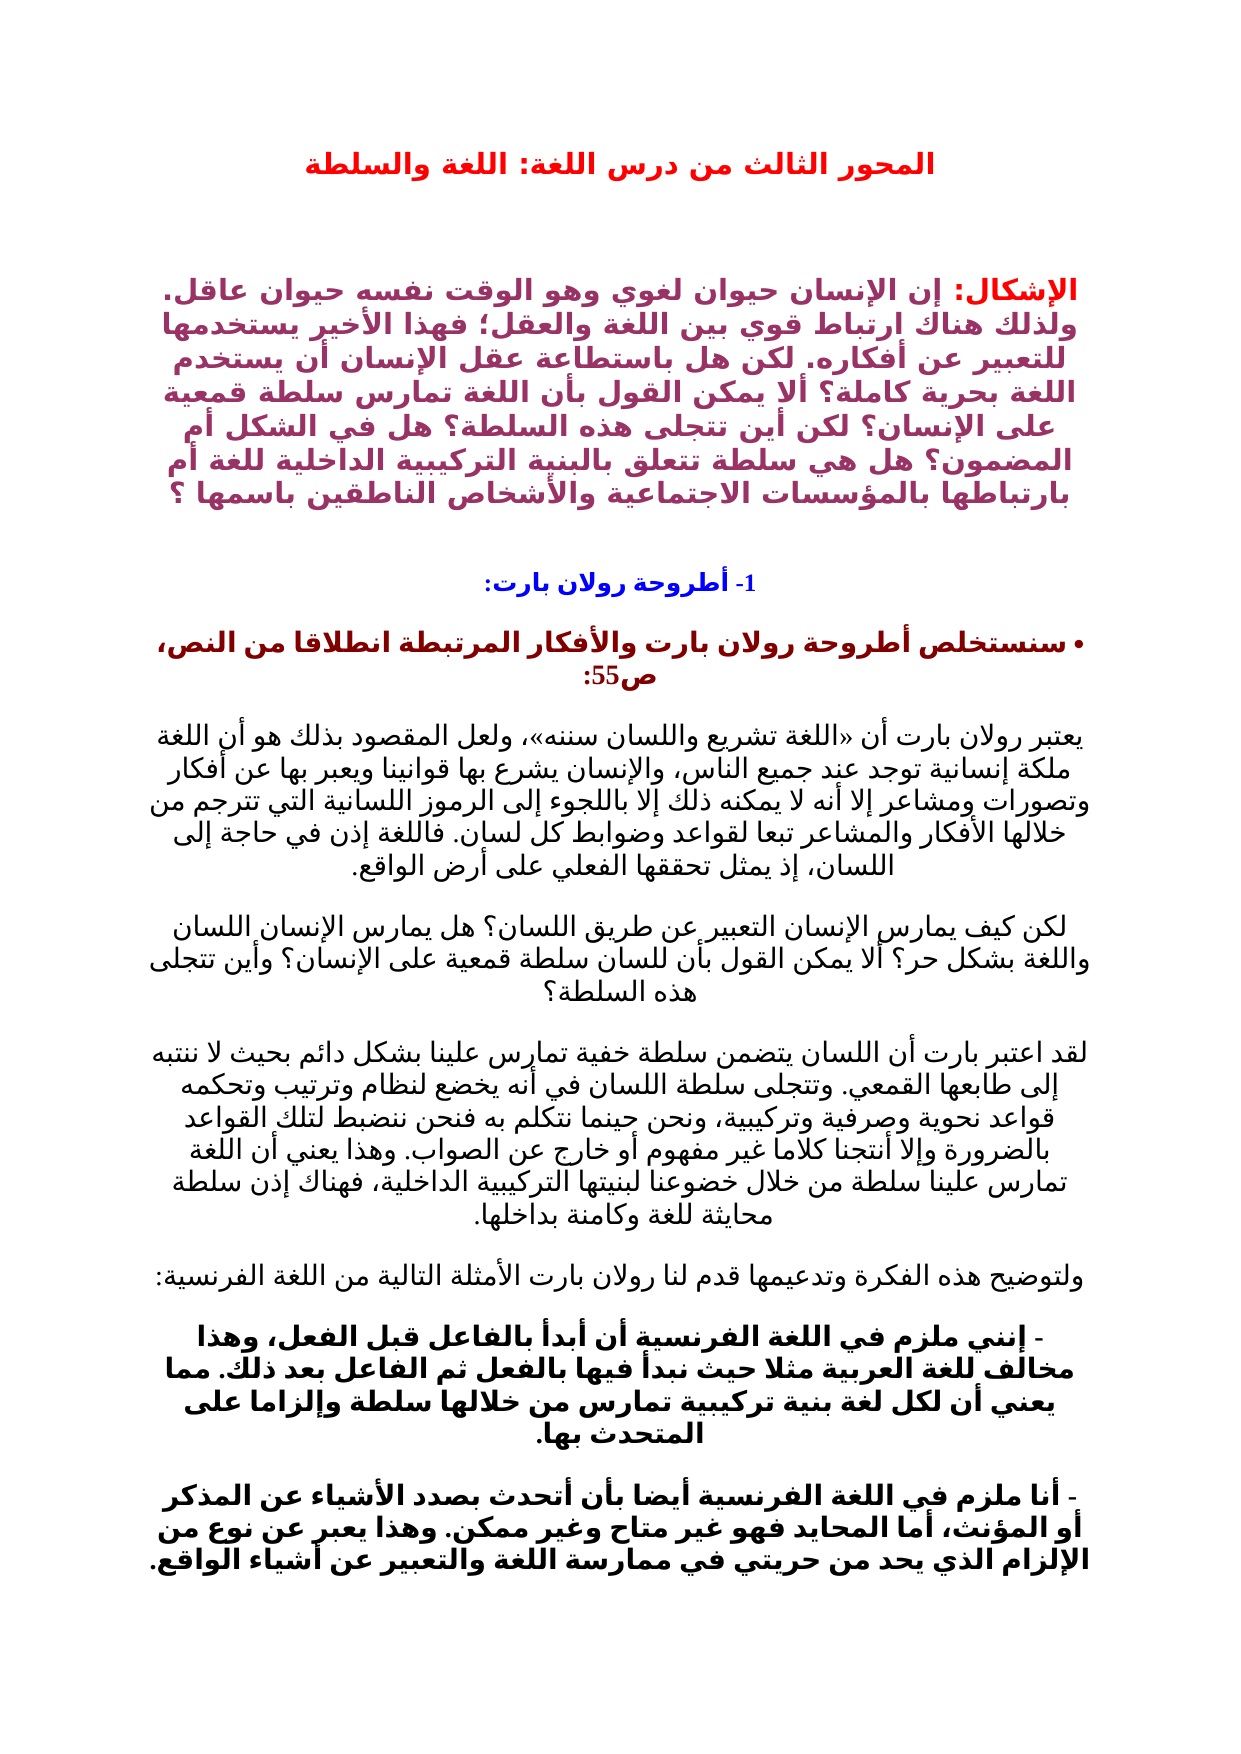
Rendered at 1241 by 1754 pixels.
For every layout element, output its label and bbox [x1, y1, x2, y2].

text [148, 148, 1093, 1604]
